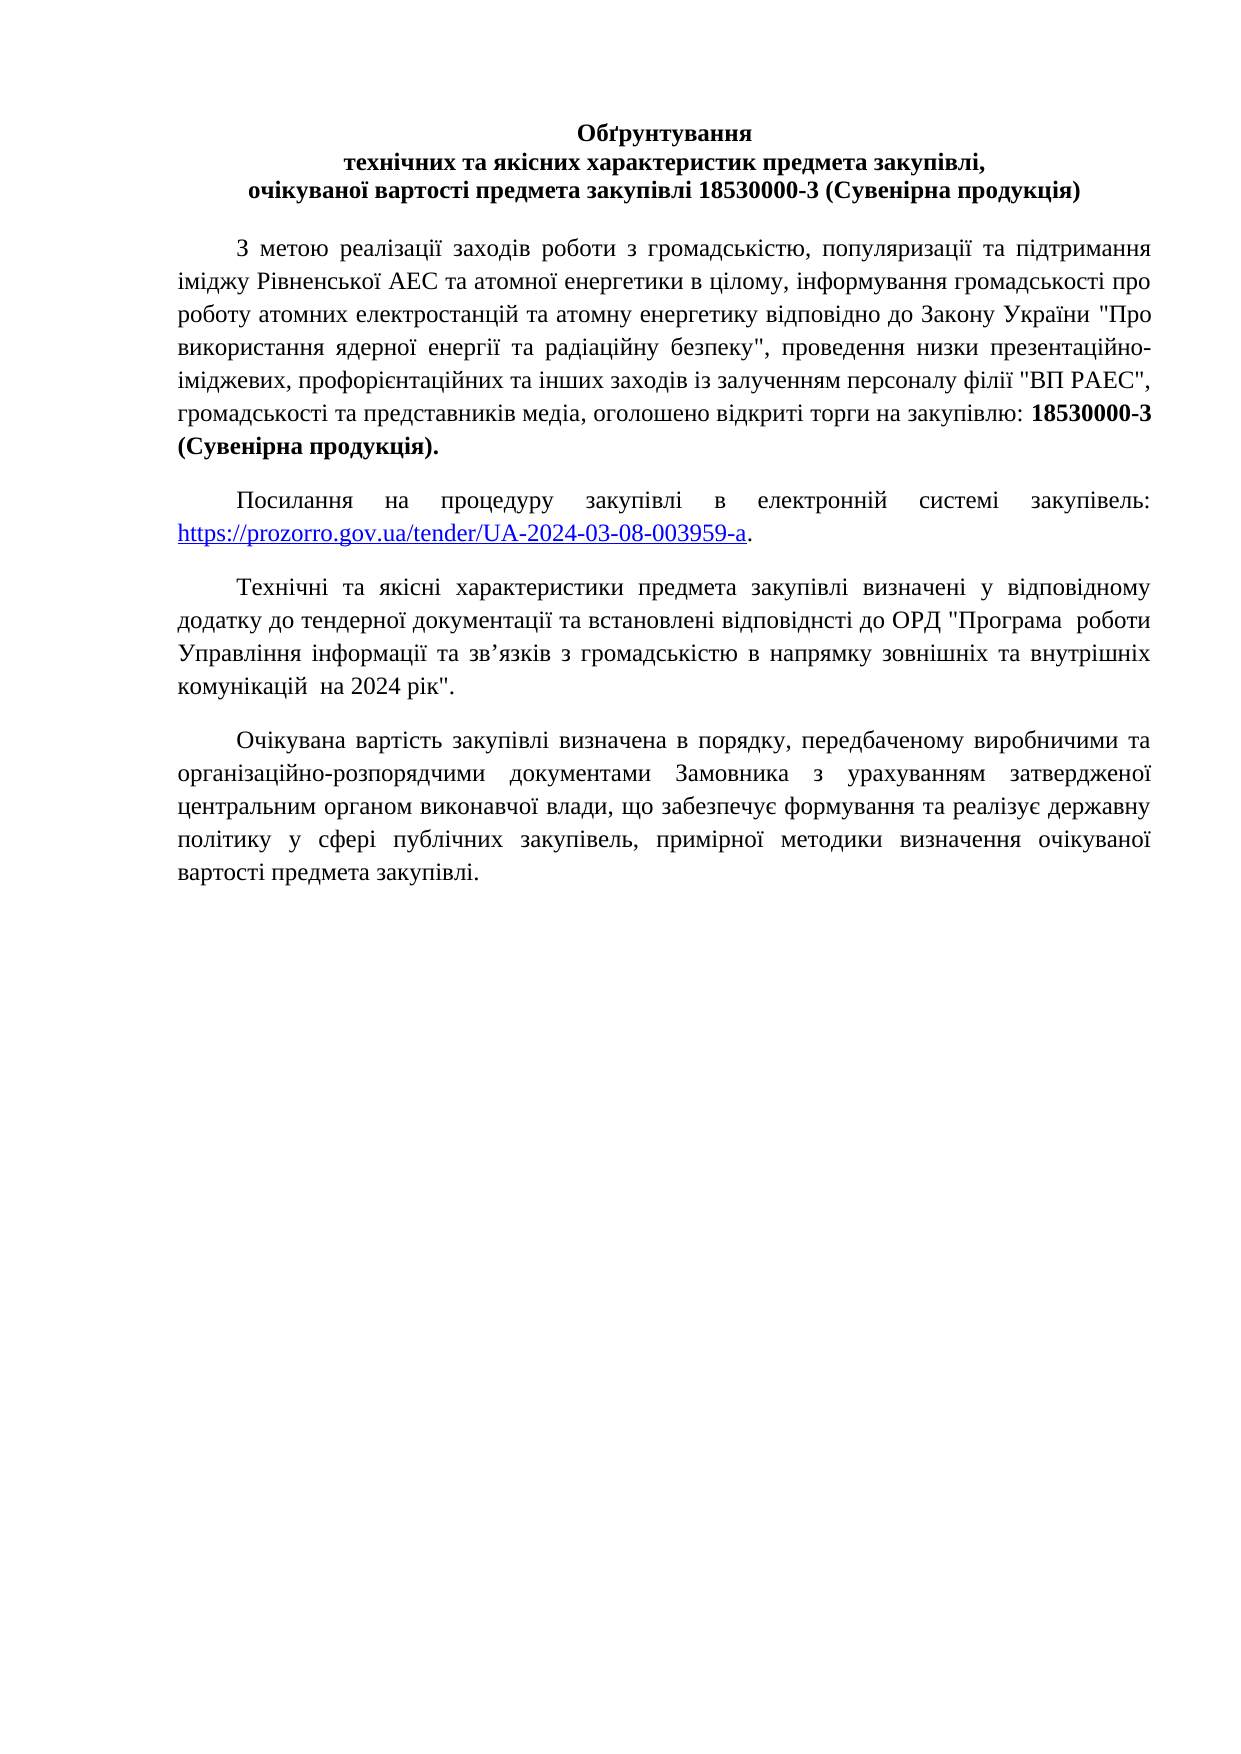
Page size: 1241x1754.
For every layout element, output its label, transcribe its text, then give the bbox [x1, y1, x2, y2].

text Обґрунтування [177, 118, 1152, 147]
text З метою реалізації заходів роботи з громадськістю, популяризації та підтримання іміджу Рівненської АЕС та атомної енергетики в цілому, інформування громадськості про роботу атомних електростанцій та атомну енергетику відповідно до Закону України "Про використання ядерної енергії та радіаційну безпеку", проведення низки презентаційно-іміджевих, профорієнтаційних та інших заходів із залученням персоналу філії "ВП РАЕС", громадськості та представників медіа, оголошено відкриті торги на закупівлю: 18530000-3 (Сувенірна продукція). [177, 233, 1152, 460]
text Технічні та якісні характеристики предмета закупівлі визначені у відповідному додатку до тендерної документації та встановлені відповіднсті до ОРД "Програма роботи Управління інформації та зв’язків з громадськістю в напрямку зовнішніх та внутрішніх комунікацій на 2024 рік". [177, 572, 1152, 700]
text Посилання на процедуру закупівлі в електронній системі закупівель: https://prozorro.gov.ua/tender/UA-2024-03-08-003959-a. [177, 485, 1152, 547]
text очікуваної вартості предмета закупівлі 18530000-3 (Сувенірна продукція) [177, 176, 1152, 204]
text Очікувана вартість закупівлі визначена в порядку, передбаченому виробничими та організаційно-розпорядчими документами Замовника з урахуванням затвердженої центральним органом виконавчої влади, що забезпечує формування та реалізує державну політику у сфері публічних закупівель, примірної методики визначення очікуваної вартості предмета закупівлі. [177, 725, 1152, 886]
text технічних та якісних характеристик предмета закупівлі, [177, 147, 1152, 176]
